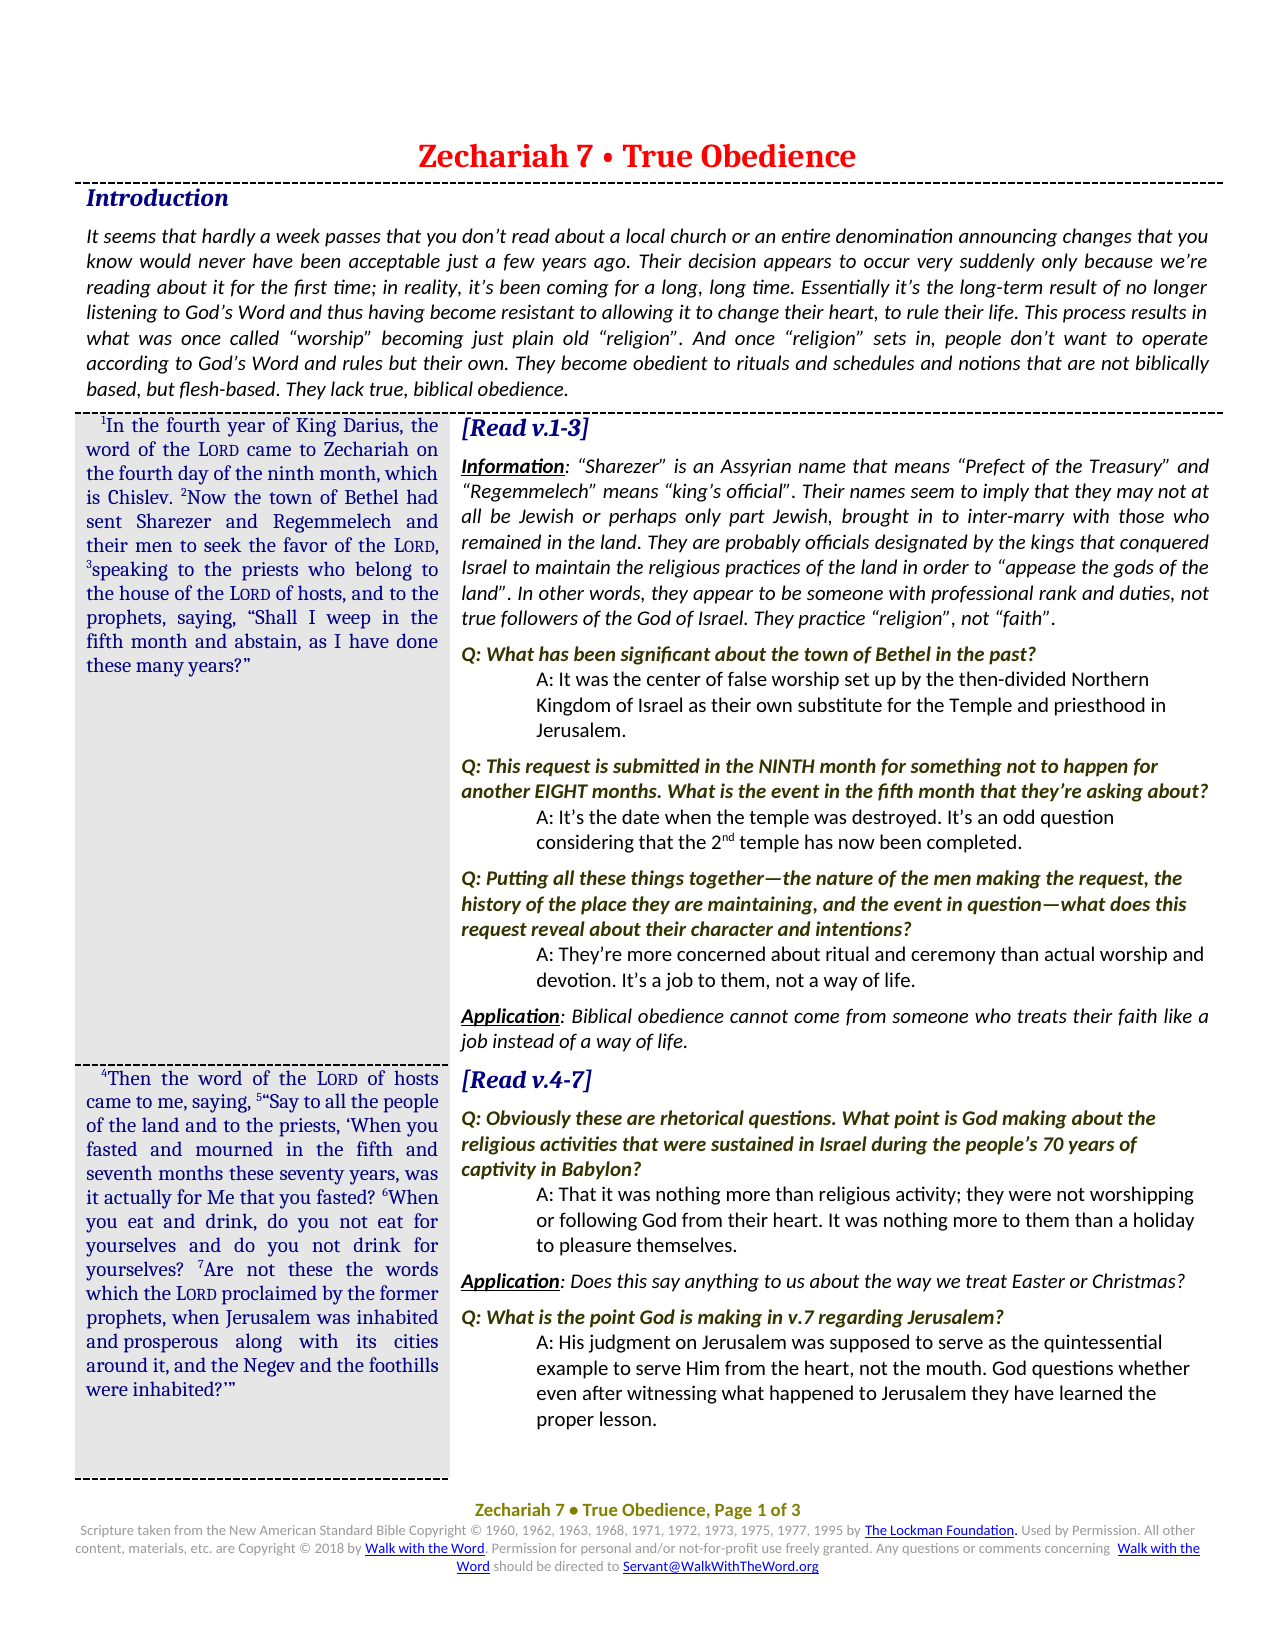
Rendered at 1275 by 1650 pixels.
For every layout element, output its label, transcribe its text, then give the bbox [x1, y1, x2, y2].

subtitle Zechariah 7 • True Obedience [75, 137, 1200, 176]
table_cell [Read v.1-3] Information: “Sharezer” is an Assyrian name that means “Prefect of the Treasury” and “Regemmelech” means “king’s official”. Their names seem to imply that they may not at all be Jewish or perhaps only part Jewish, brought in to inter-marry with those who remained in the land. They are probably officials designated by the kings that conquered to maintain the religious practices of the land in order to “appease the gods of the land”. In other words, they appear to be someone with professional rank and duties, not true followers of the God of . They practice “religion”, not “faith”. Q: What has been significant about the town of in the past? A: It was the center of false worship set up by the then-divided Northern Kingdom of Israel as their own substitute for the and priesthood in . Q: This request is submitted in the NINTH month for something not to happen for another EIGHT months. What is the event in the fifth month that they’re asking about? A: It’s the date when the temple was destroyed. It’s an odd question considering that the 2nd temple has now been completed. Q: Putting all these things together—the nature of the men making the request, the history of the place they are maintaining, and the event in question—what does this request reveal about their character and intentions? A: They’re more concerned about ritual and ceremony than actual worship and devotion. It’s a job to them, not a way of life. Application: Biblical obedience cannot come from someone who treats their faith like a job instead of a way of life. [450, 412, 1224, 1064]
table_cell 1In the fourth year of King Darius, the word of the Lord came to Zechariah on the fourth day of the ninth month, which is Chislev. 2Now the town of had sent Sharezer and Regemmelech and their men to seek the favor of the Lord, 3speaking to the priests who belong to the house of the Lord of hosts, and to the prophets, saying, “Shall I weep in the fifth month and abstain, as I have done these many years?” [75, 412, 450, 1064]
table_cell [450, 1064, 1224, 1477]
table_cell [75, 1064, 450, 1477]
table_header Introduction It seems that hardly a week passes that you don’t read about a local church or an entire denomination announcing changes that you know would never have been acceptable just a few years ago. Their decision appears to occur very suddenly only because we’re reading about it for the first time; in reality, it’s been coming for a long, long time. Essentially it’s the long-term result of no longer listening to God’s Word and thus having become resistant to allowing it to change their heart, to rule their life. This process results in what was once called “worship” becoming just plain old “religion”. And once “religion” sets in, people don’t want to operate according to God’s Word and rules but their own. They become obedient to rituals and schedules and notions that are not biblically based, but flesh-based. They lack true, biblical obedience. [75, 182, 1224, 412]
